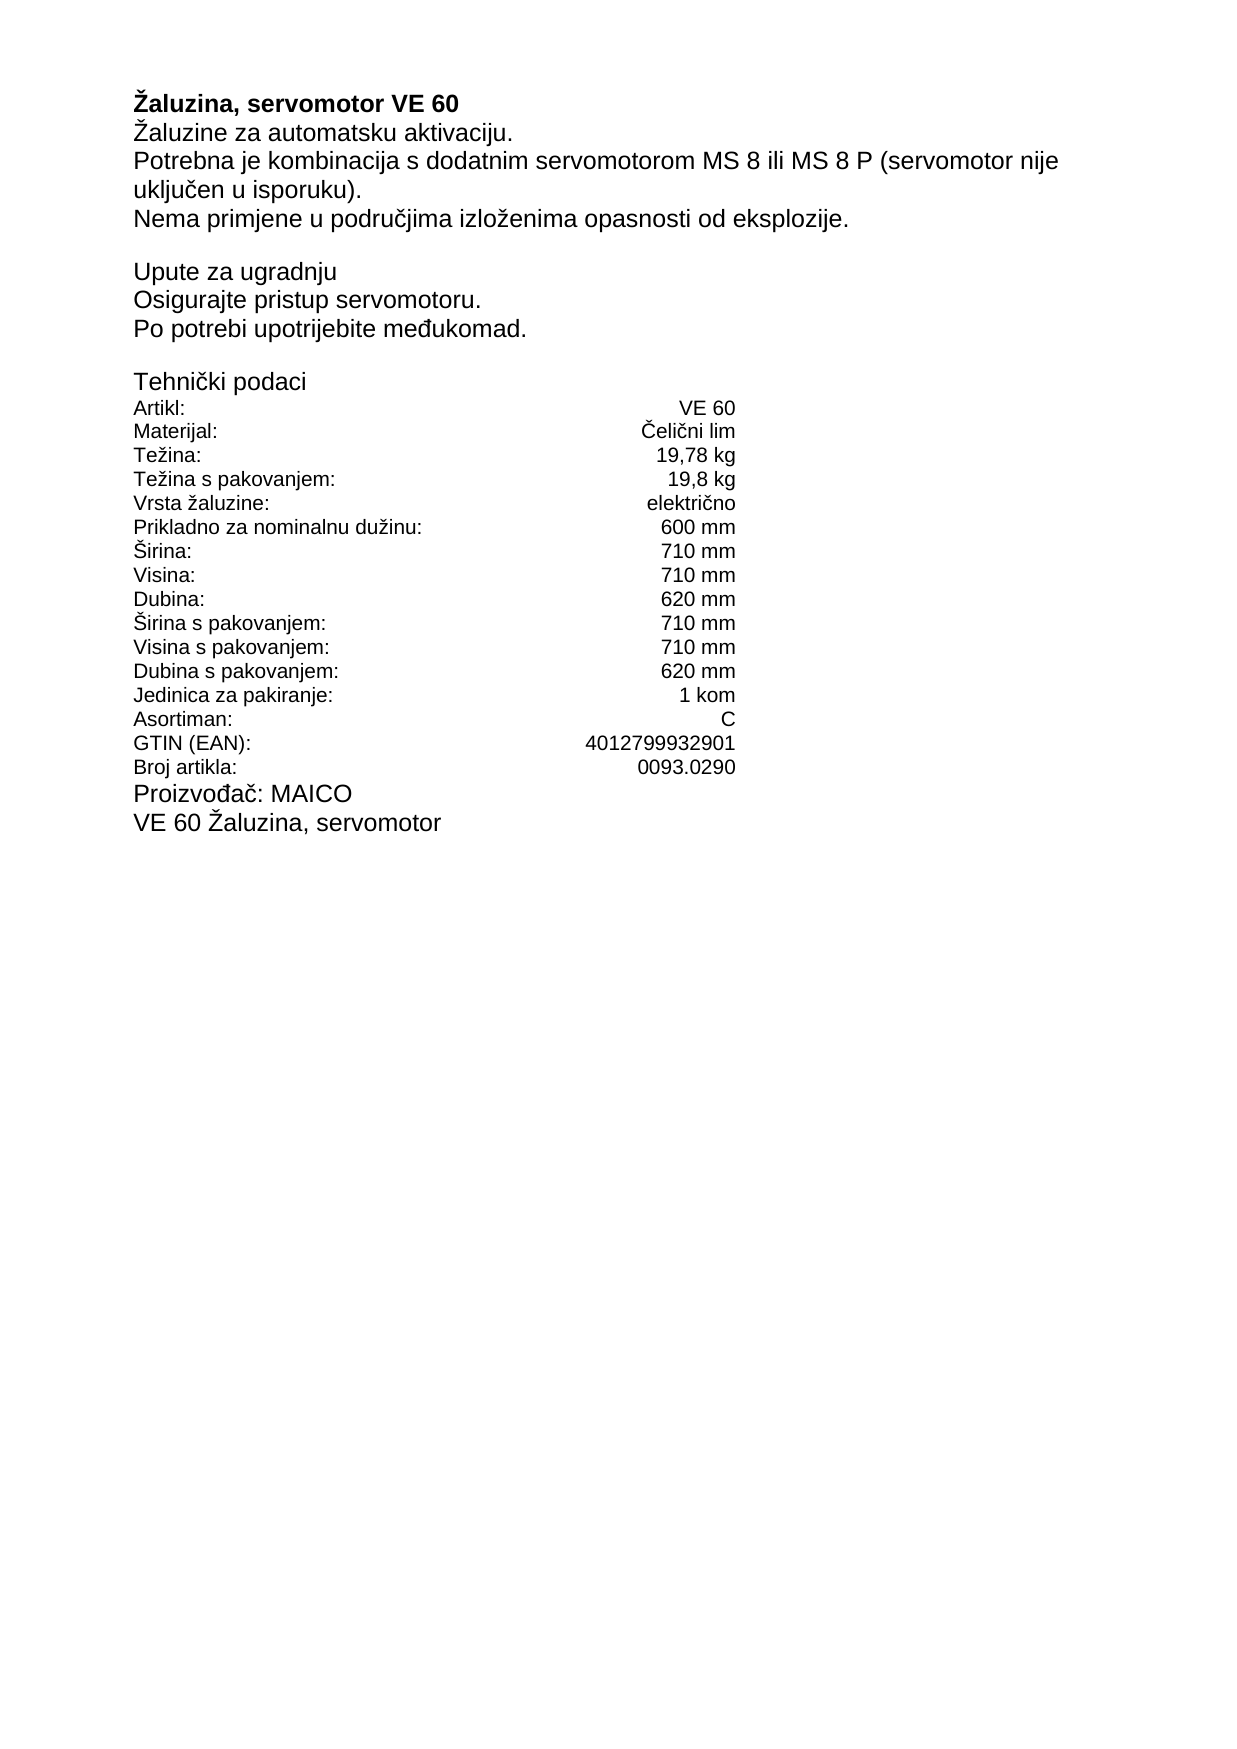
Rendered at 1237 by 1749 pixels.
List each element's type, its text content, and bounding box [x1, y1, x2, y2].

text Žaluzina, servomotor VE 60 [133, 89, 1148, 117]
table_cell Materijal: [122, 419, 434, 443]
text Tehnički podaci [133, 367, 1148, 395]
table_cell Čelični lim [434, 419, 747, 443]
table_cell Broj artikla: [122, 755, 434, 779]
table_cell 4012799932901 [434, 731, 747, 755]
table_cell Prikladno za nominalnu dužinu: [122, 515, 434, 539]
text Po potrebi upotrijebite međukomad. [133, 314, 1148, 343]
text Žaluzine za automatsku aktivaciju. [133, 117, 1148, 146]
table_cell Dubina s pakovanjem: [122, 659, 434, 683]
text VE 60 Žaluzina, servomotor [133, 807, 1148, 836]
table_cell Težina s pakovanjem: [122, 467, 434, 491]
table_cell Visina s pakovanjem: [122, 635, 434, 659]
table_cell Jedinica za pakiranje: [122, 683, 434, 707]
table_cell Visina: [122, 563, 434, 587]
text Proizvođač: MAICO [133, 779, 1148, 807]
table_cell 710 mm [434, 611, 747, 635]
table_cell 620 mm [434, 587, 747, 611]
table_cell 600 mm [434, 515, 747, 539]
table_cell 710 mm [434, 635, 747, 659]
table_cell Asortiman: [122, 707, 434, 731]
text Upute za ugradnju [133, 256, 1148, 285]
table_cell GTIN (EAN): [122, 731, 434, 755]
table_cell 710 mm [434, 539, 747, 563]
text Potrebna je kombinacija s dodatnim servomotorom MS 8 ili MS 8 P (servomotor nije uključen u isporuku). [133, 146, 1148, 204]
table_cell 0093.0290 [434, 755, 747, 779]
table_cell Težina: [122, 443, 434, 467]
table_cell 620 mm [434, 659, 747, 683]
table_cell Širina: [122, 539, 434, 563]
table_cell Širina s pakovanjem: [122, 611, 434, 635]
table_cell 710 mm [434, 563, 747, 587]
text Nema primjene u područjima izloženima opasnosti od eksplozije. [133, 204, 1148, 232]
table_header VE 60 [434, 395, 747, 419]
table_cell Vrsta žaluzine: [122, 491, 434, 515]
table_cell Dubina: [122, 587, 434, 611]
table_cell 19,78 kg [434, 443, 747, 467]
table_cell električno [434, 491, 747, 515]
table_cell C [434, 707, 747, 731]
table_cell 19,8 kg [434, 467, 747, 491]
table_header Artikl: [122, 395, 434, 419]
table_cell 1 kom [434, 683, 747, 707]
text Osigurajte pristup servomotoru. [133, 285, 1148, 314]
